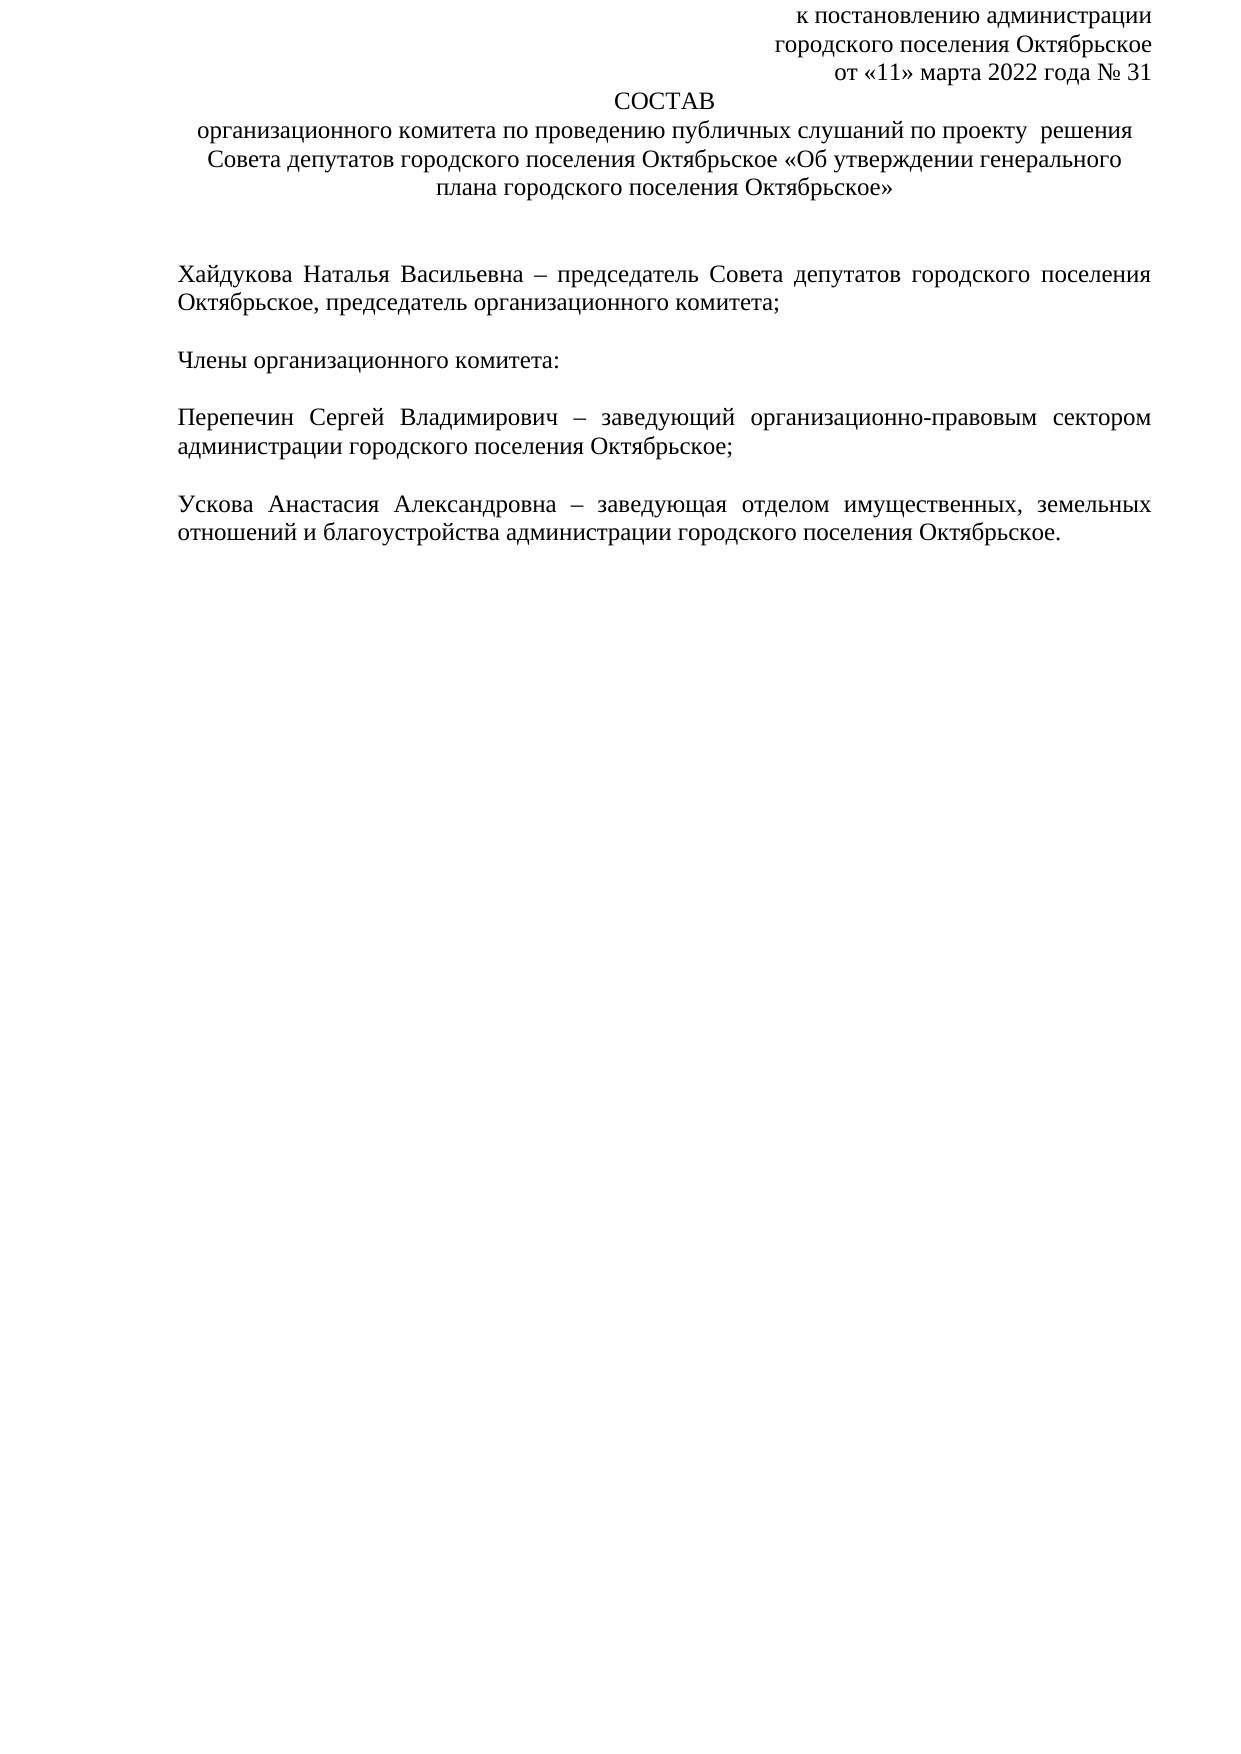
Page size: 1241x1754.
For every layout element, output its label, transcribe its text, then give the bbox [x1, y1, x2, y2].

text Перепечин Сергей Владимирович – заведующий организационно-правовым сектором администрации городского поселения Октябрьское; [177, 402, 1152, 460]
text Члены организационного комитета: [177, 345, 1152, 374]
text от «11» марта 2022 года № 31 [177, 57, 1152, 86]
text Хайдукова Наталья Васильевна – председатель Совета депутатов городского поселения Октябрьское, председатель организационного комитета; [177, 259, 1152, 316]
text СОСТАВ [177, 86, 1152, 115]
text Ускова Анастасия Александровна – заведующая отделом имущественных, земельных отношений и благоустройства администрации городского поселения Октябрьское. [177, 489, 1152, 546]
text к постановлению администрации городского поселения Октябрьское [177, 0, 1152, 57]
text организационного комитета по проведению публичных слушаний по проекту решения Совета депутатов городского поселения Октябрьское «Об утверждении генерального плана городского поселения Октябрьское» [177, 115, 1152, 201]
